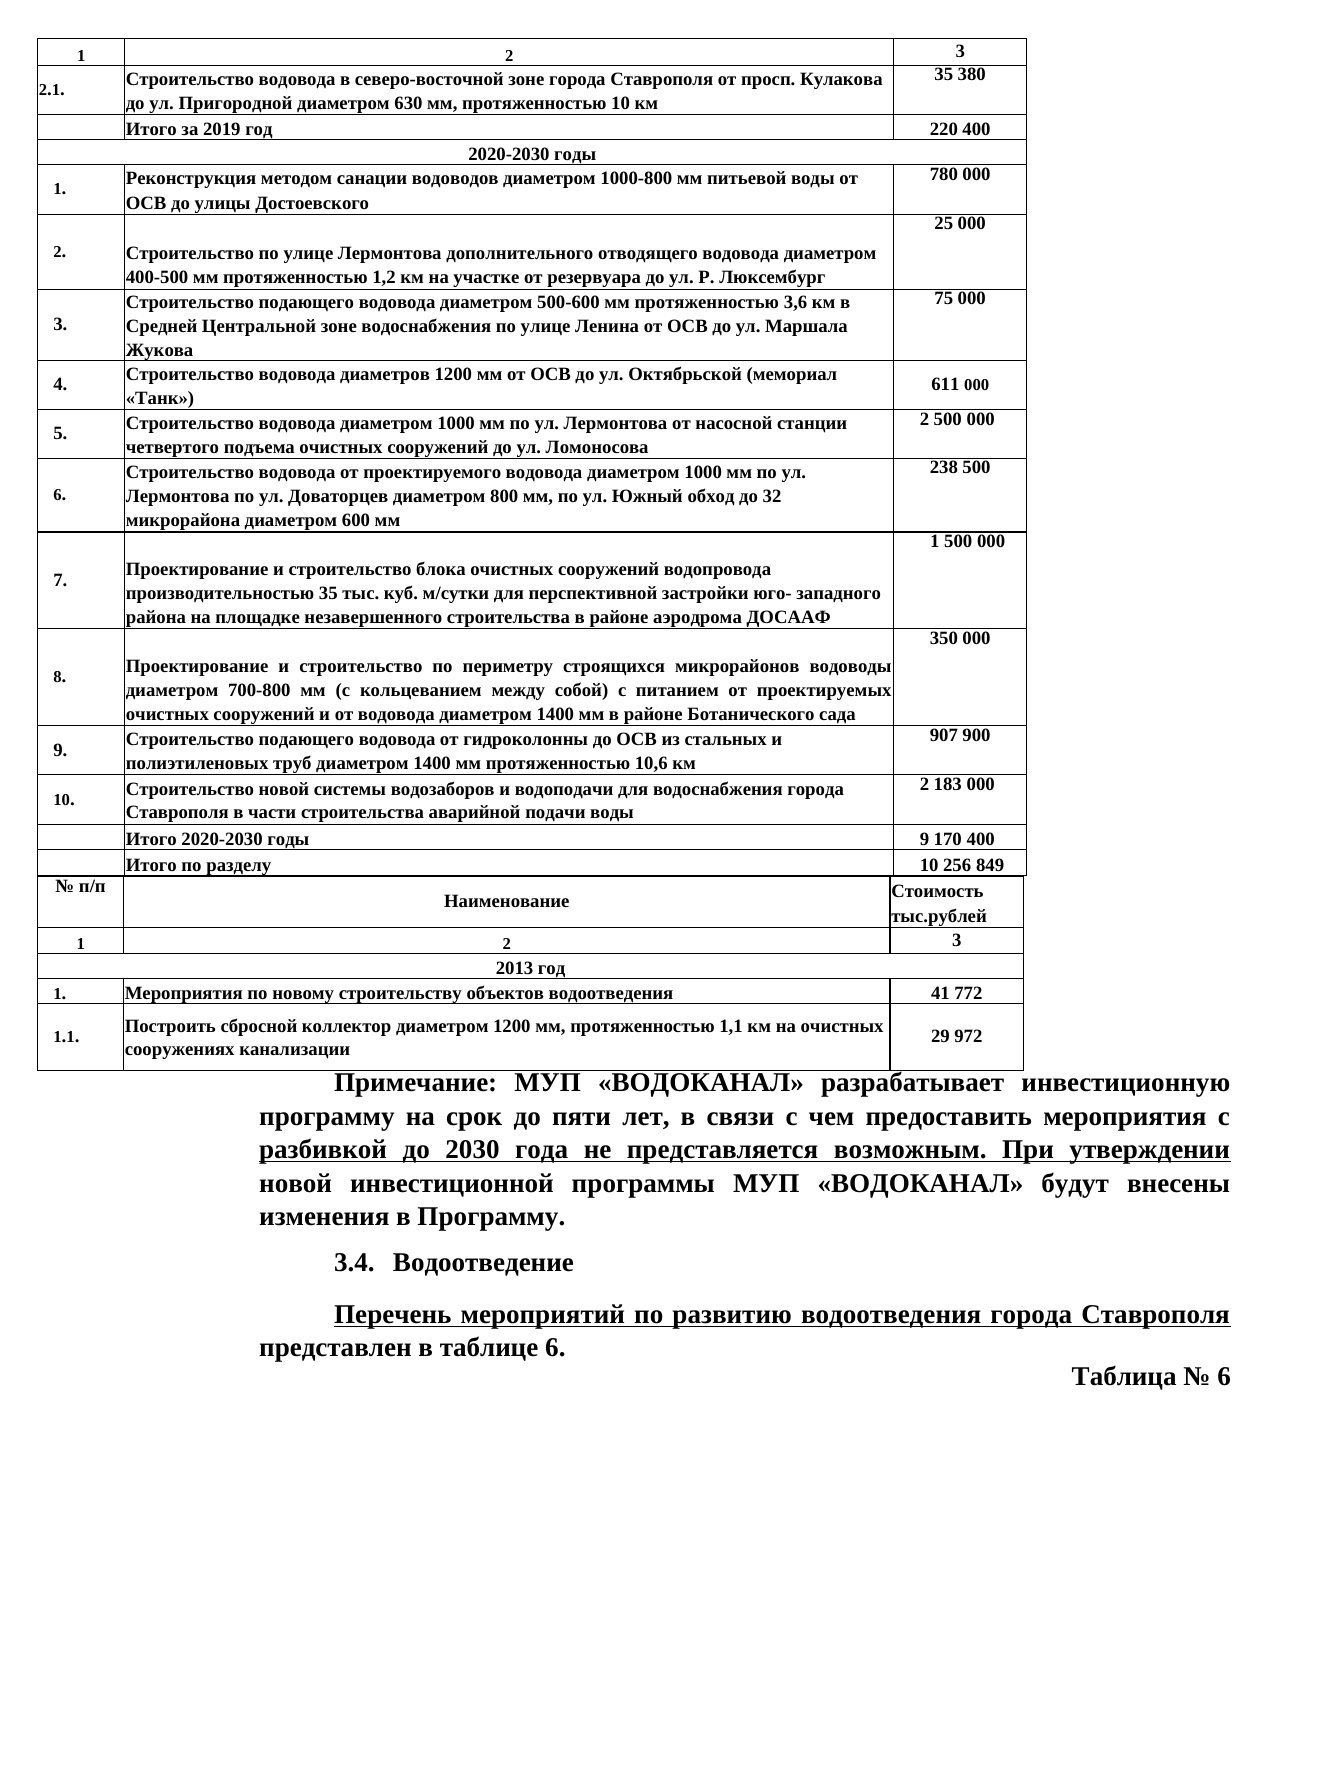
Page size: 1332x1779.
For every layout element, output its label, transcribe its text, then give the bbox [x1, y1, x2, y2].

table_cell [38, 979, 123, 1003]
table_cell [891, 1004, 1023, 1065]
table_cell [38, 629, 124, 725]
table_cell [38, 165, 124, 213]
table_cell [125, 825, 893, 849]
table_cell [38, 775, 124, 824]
text Таблица № 6 [1071, 1363, 1297, 1390]
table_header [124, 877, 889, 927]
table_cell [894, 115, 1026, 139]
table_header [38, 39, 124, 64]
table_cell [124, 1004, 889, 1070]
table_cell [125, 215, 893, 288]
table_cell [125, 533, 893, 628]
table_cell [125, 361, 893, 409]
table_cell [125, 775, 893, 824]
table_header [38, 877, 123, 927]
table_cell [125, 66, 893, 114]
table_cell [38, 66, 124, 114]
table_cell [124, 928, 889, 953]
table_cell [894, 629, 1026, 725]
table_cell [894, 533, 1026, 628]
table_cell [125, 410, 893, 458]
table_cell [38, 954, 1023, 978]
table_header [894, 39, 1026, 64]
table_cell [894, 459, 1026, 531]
text Перечень мероприятий по развитию водоотведения города Ставрополя представлен в таблице 6. [259, 1297, 1231, 1363]
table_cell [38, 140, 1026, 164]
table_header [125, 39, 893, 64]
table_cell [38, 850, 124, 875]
text Примечание: МУП «ВОДОКАНАЛ» разрабатывает инвестиционную программу на срок до пяти лет, в связи с чем предоставить мероприятия с разбивкой до 2030 года не представляется возможным. При утверждении новой инвестиционной программы МУП «ВОДОКАНАЛ» будут внесены изменения в Программу. [259, 1162, 1231, 1233]
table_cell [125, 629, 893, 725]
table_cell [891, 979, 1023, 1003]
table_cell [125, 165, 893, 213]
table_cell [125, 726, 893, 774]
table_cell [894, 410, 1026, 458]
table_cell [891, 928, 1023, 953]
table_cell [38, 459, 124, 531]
list Водоотведение [259, 1250, 1297, 1277]
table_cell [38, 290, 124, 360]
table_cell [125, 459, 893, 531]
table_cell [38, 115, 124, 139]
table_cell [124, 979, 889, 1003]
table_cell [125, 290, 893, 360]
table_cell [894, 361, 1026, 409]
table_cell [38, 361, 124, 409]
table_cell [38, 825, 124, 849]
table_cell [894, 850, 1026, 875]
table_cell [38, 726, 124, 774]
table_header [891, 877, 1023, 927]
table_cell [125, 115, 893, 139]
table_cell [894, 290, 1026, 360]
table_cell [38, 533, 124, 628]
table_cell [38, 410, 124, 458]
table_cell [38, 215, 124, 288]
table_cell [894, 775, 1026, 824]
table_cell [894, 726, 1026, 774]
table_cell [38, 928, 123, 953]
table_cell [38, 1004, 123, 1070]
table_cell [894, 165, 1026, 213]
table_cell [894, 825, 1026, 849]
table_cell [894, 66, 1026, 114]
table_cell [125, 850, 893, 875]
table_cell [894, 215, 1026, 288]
text Примечание: МУП «ВОДОКАНАЛ» разрабатывает инвестиционную программу на срок до пяти лет, в связи с чем предоставить мероприятия с разбивкой до 2030 года не представляется возможным. При утверждении новой инвестиционной программы МУП «ВОДОКАНАЛ» будут внесены изменения в Программу. [259, 1065, 1231, 1161]
